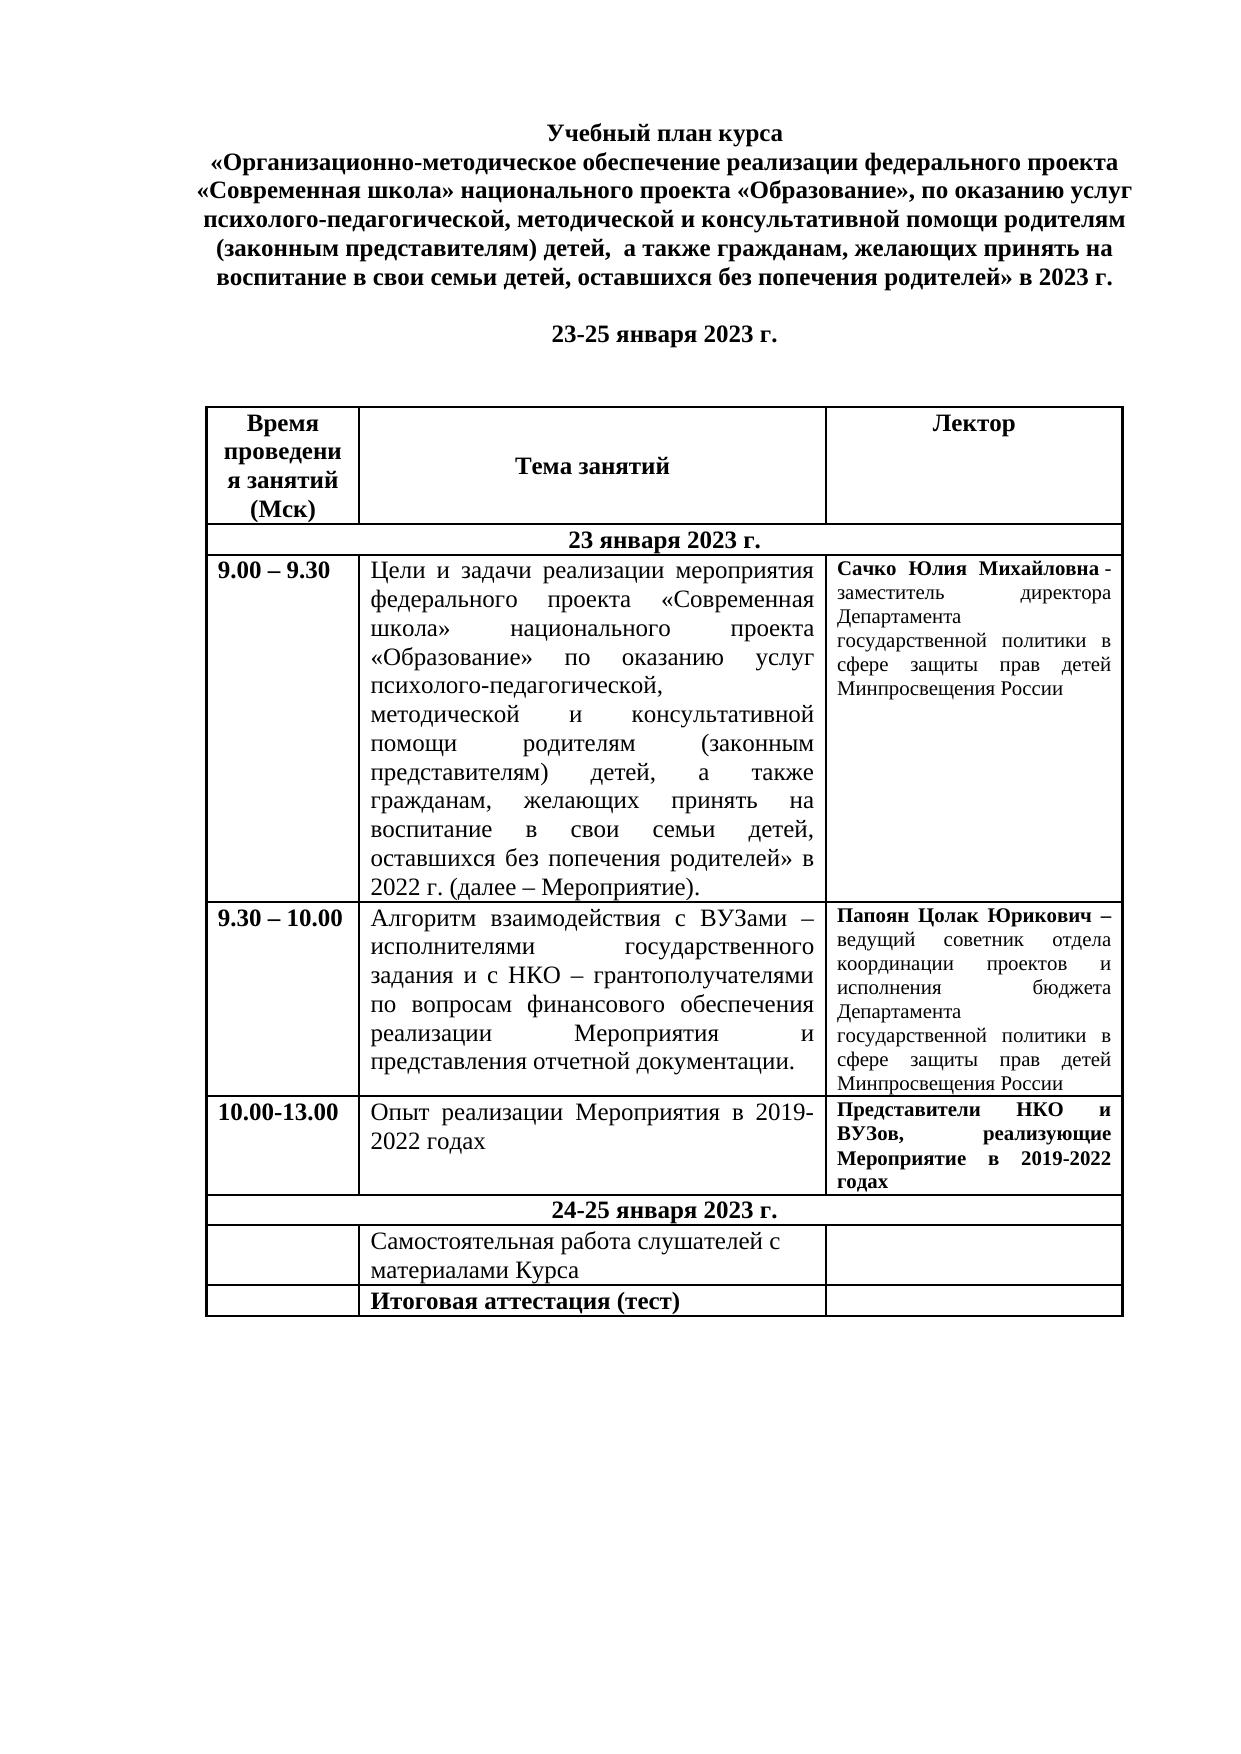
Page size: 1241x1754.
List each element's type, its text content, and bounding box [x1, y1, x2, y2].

table_cell [827, 1286, 1121, 1315]
text 23-25 января 2023 г. [177, 319, 1152, 348]
table_cell 10.00-13.00 [208, 1097, 358, 1193]
table_cell Цели и задачи реализации мероприятия федерального проекта «Современная школа» национального проекта «Образование» по оказанию услуг психолого-педагогической, методической и консультативной помощи родителям (законным представителям) детей, а также гражданам, желающих принять на воспитание в свои семьи детей, оставшихся без попечения родителей» в 2022 г. (далее – Мероприятие). [360, 556, 825, 901]
table_header Тема занятий [360, 408, 825, 523]
table_cell 9.30 – 10.00 [208, 903, 358, 1095]
table_cell Сачко Юлия Михайловна - заместитель директора Департамента государственной политики в сфере защиты прав детей Минпросвещения России [827, 556, 1121, 901]
table_cell Опыт реализации Мероприятия в 2019-2022 годах [360, 1097, 825, 1193]
table_cell Самостоятельная работа слушателей с материалами Курса [360, 1226, 825, 1284]
table_cell 9.00 – 9.30 [208, 556, 358, 901]
table_header Время проведения занятий (Мск) [208, 408, 358, 523]
table_cell [208, 1226, 358, 1284]
table_header Лектор [827, 408, 1121, 523]
table_cell Итоговая аттестация (тест) [360, 1286, 825, 1315]
table_cell [208, 1286, 358, 1315]
table_cell Папоян Цолак Юрикович – ведущий советник отдела координации проектов и исполнения бюджета Департамента государственной политики в сфере защиты прав детей Минпросвещения России [827, 903, 1121, 1095]
table_cell [827, 1226, 1121, 1284]
table_cell Алгоритм взаимодействия с ВУЗами – исполнителями государственного задания и с НКО – грантополучателями по вопросам финансового обеспечения реализации Мероприятия и представления отчетной документации. [360, 903, 825, 1095]
table_cell Представители НКО и ВУЗов, реализующие Мероприятие в 2019-2022 годах [827, 1097, 1121, 1193]
text «Организационно-методическое обеспечение реализации федерального проекта «Современная школа» национального проекта «Образование», по оказанию услуг психолого-педагогической, методической и консультативной помощи родителям (законным представителям) детей, а также гражданам, желающих принять на воспитание в свои семьи детей, оставшихся без попечения родителей» в 2023 г. [177, 147, 1152, 291]
table_cell 24-25 января 2023 г. [208, 1196, 1121, 1224]
table_cell 23 января 2023 г. [208, 525, 1121, 553]
text Учебный план курса [177, 118, 1152, 147]
